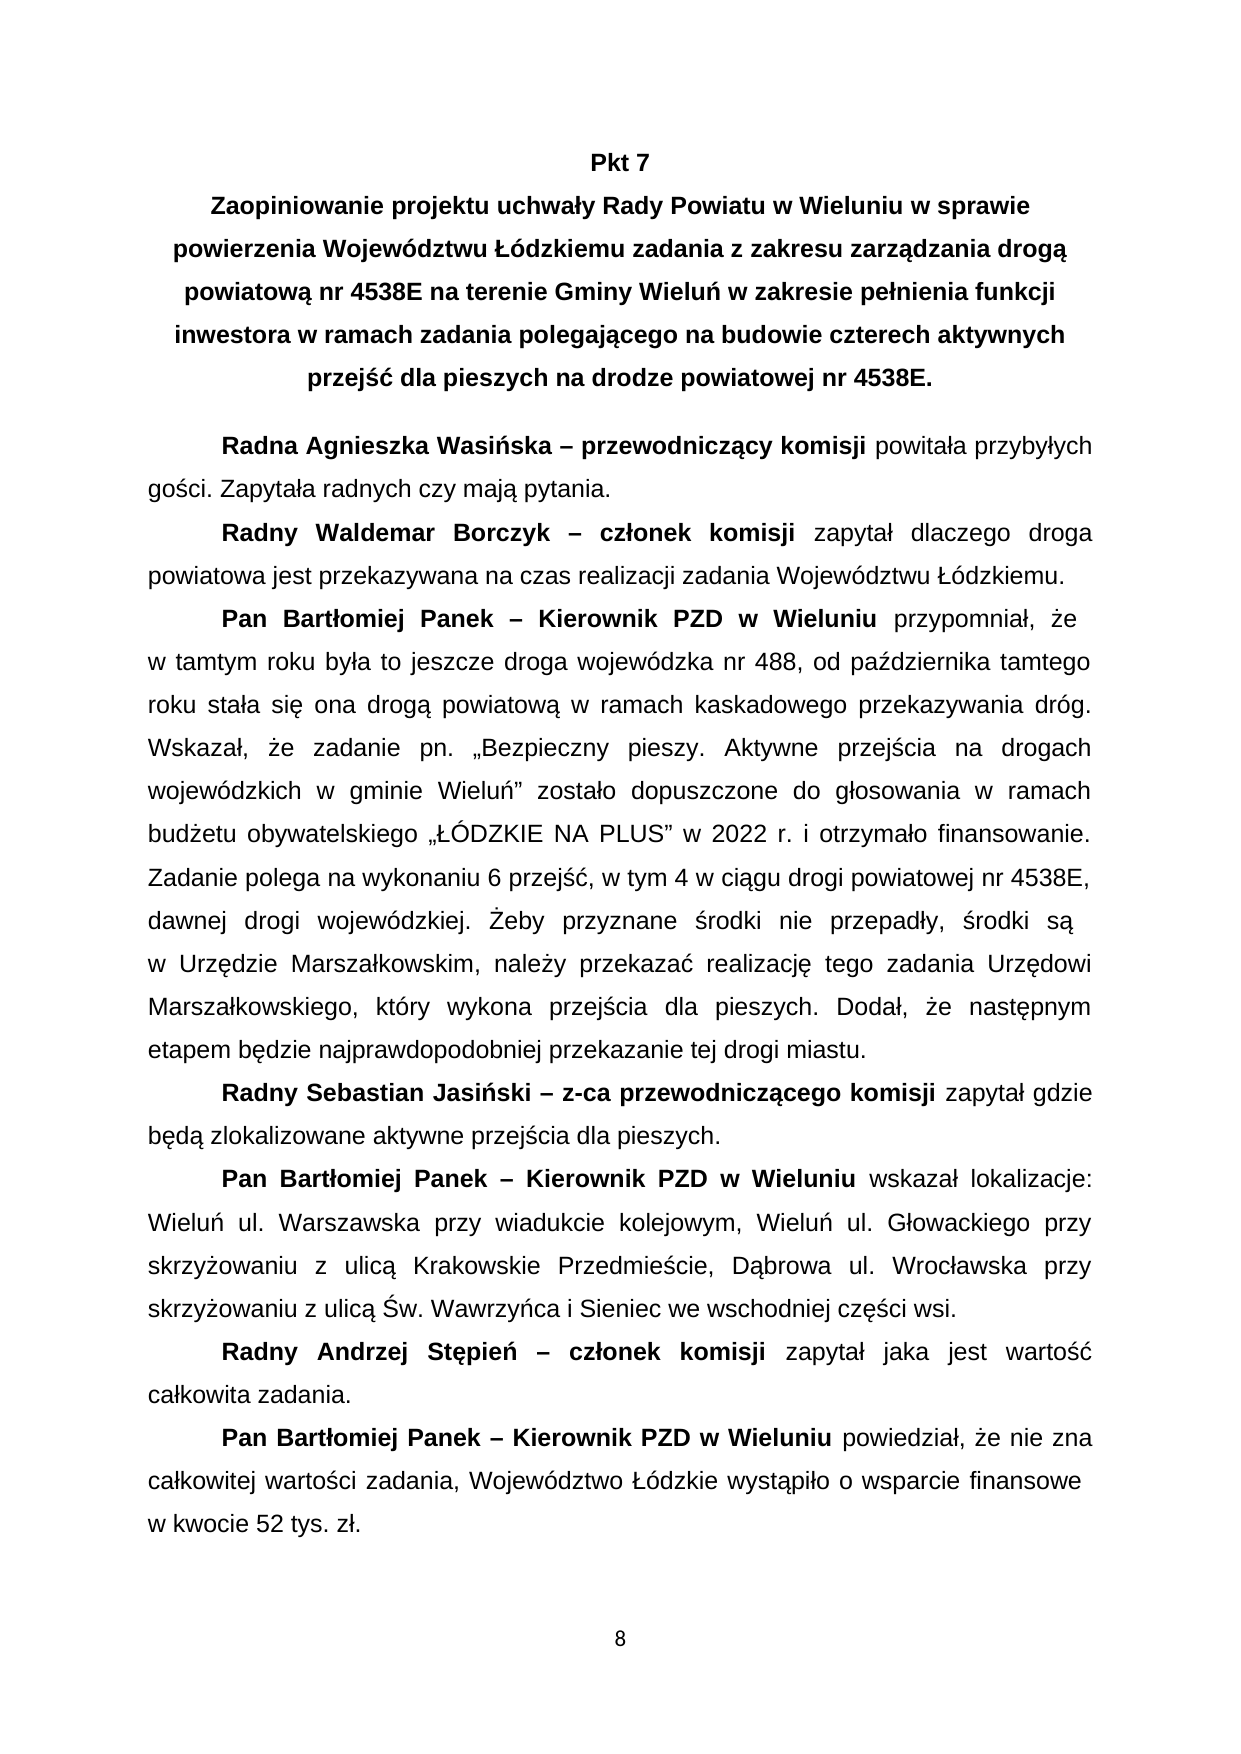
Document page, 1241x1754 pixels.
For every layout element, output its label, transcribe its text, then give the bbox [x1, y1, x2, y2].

text Radny Sebastian Jasiński – z-ca przewodniczącego komisji zapytał gdzie będą zlokalizowane aktywne przejścia dla pieszych. [148, 1078, 1093, 1150]
text Pan Bartłomiej Panek – Kierownik PZD w Wieluniu przypomniał, że w tamtym roku była to jeszcze droga wojewódzka nr 488, od października tamtego roku stała się ona drogą powiatową w ramach kaskadowego przekazywania dróg. Wskazał, że zadanie pn. „Bezpieczny pieszy. Aktywne przejścia na drogach wojewódzkich w gminie Wieluń” zostało dopuszczone do głosowania w ramach budżetu obywatelskiego „ŁÓDZKIE NA PLUS” w 2022 r. i otrzymało finansowanie. Zadanie polega na wykonaniu 6 przejść, w tym 4 w ciągu drogi powiatowej nr 4538E, dawnej drogi wojewódzkiej. Żeby przyznane środki nie przepadły, środki są w Urzędzie Marszałkowskim, należy przekazać realizację tego zadania Urzędowi Marszałkowskiego, który wykona przejścia dla pieszych. Dodał, że następnym etapem będzie najprawdopodobniej przekazanie tej drogi miastu. [148, 604, 1093, 1064]
text Radna Agnieszka Wasińska – przewodniczący komisji powitała przybyłych gości. Zapytała radnych czy mają pytania. [148, 431, 1093, 503]
text Pan Bartłomiej Panek – Kierownik PZD w Wieluniu wskazał lokalizacje: Wieluń ul. Warszawska przy wiadukcie kolejowym, Wieluń ul. Głowackiego przy skrzyżowaniu z ulicą Krakowskie Przedmieście, Dąbrowa ul. Wrocławska przy skrzyżowaniu z ulicą Św. Wawrzyńca i Sieniec we wschodniej części wsi. [148, 1164, 1093, 1323]
text Radny Andrzej Stępień – członek komisji zapytał jaka jest wartość całkowita zadania. [148, 1337, 1093, 1409]
text Zaopiniowanie projektu uchwały Rady Powiatu w Wieluniu w sprawie powierzenia Województwu Łódzkiemu zadania z zakresu zarządzania drogą powiatową nr 4538E na terenie Gminy Wieluń w zakresie pełnienia funkcji inwestora w ramach zadania polegającego na budowie czterech aktywnych przejść dla pieszych na drodze powiatowej nr 4538E. [148, 191, 1093, 392]
text Pkt 7 [148, 148, 1093, 176]
text Pan Bartłomiej Panek – Kierownik PZD w Wieluniu powiedział, że nie zna całkowitej wartości zadania, Województwo Łódzkie wystąpiło o wsparcie finansowe w kwocie 52 tys. zł. [148, 1423, 1093, 1538]
text Radny Waldemar Borczyk – członek komisji zapytał dlaczego droga powiatowa jest przekazywana na czas realizacji zadania Województwu Łódzkiemu. [148, 518, 1093, 589]
